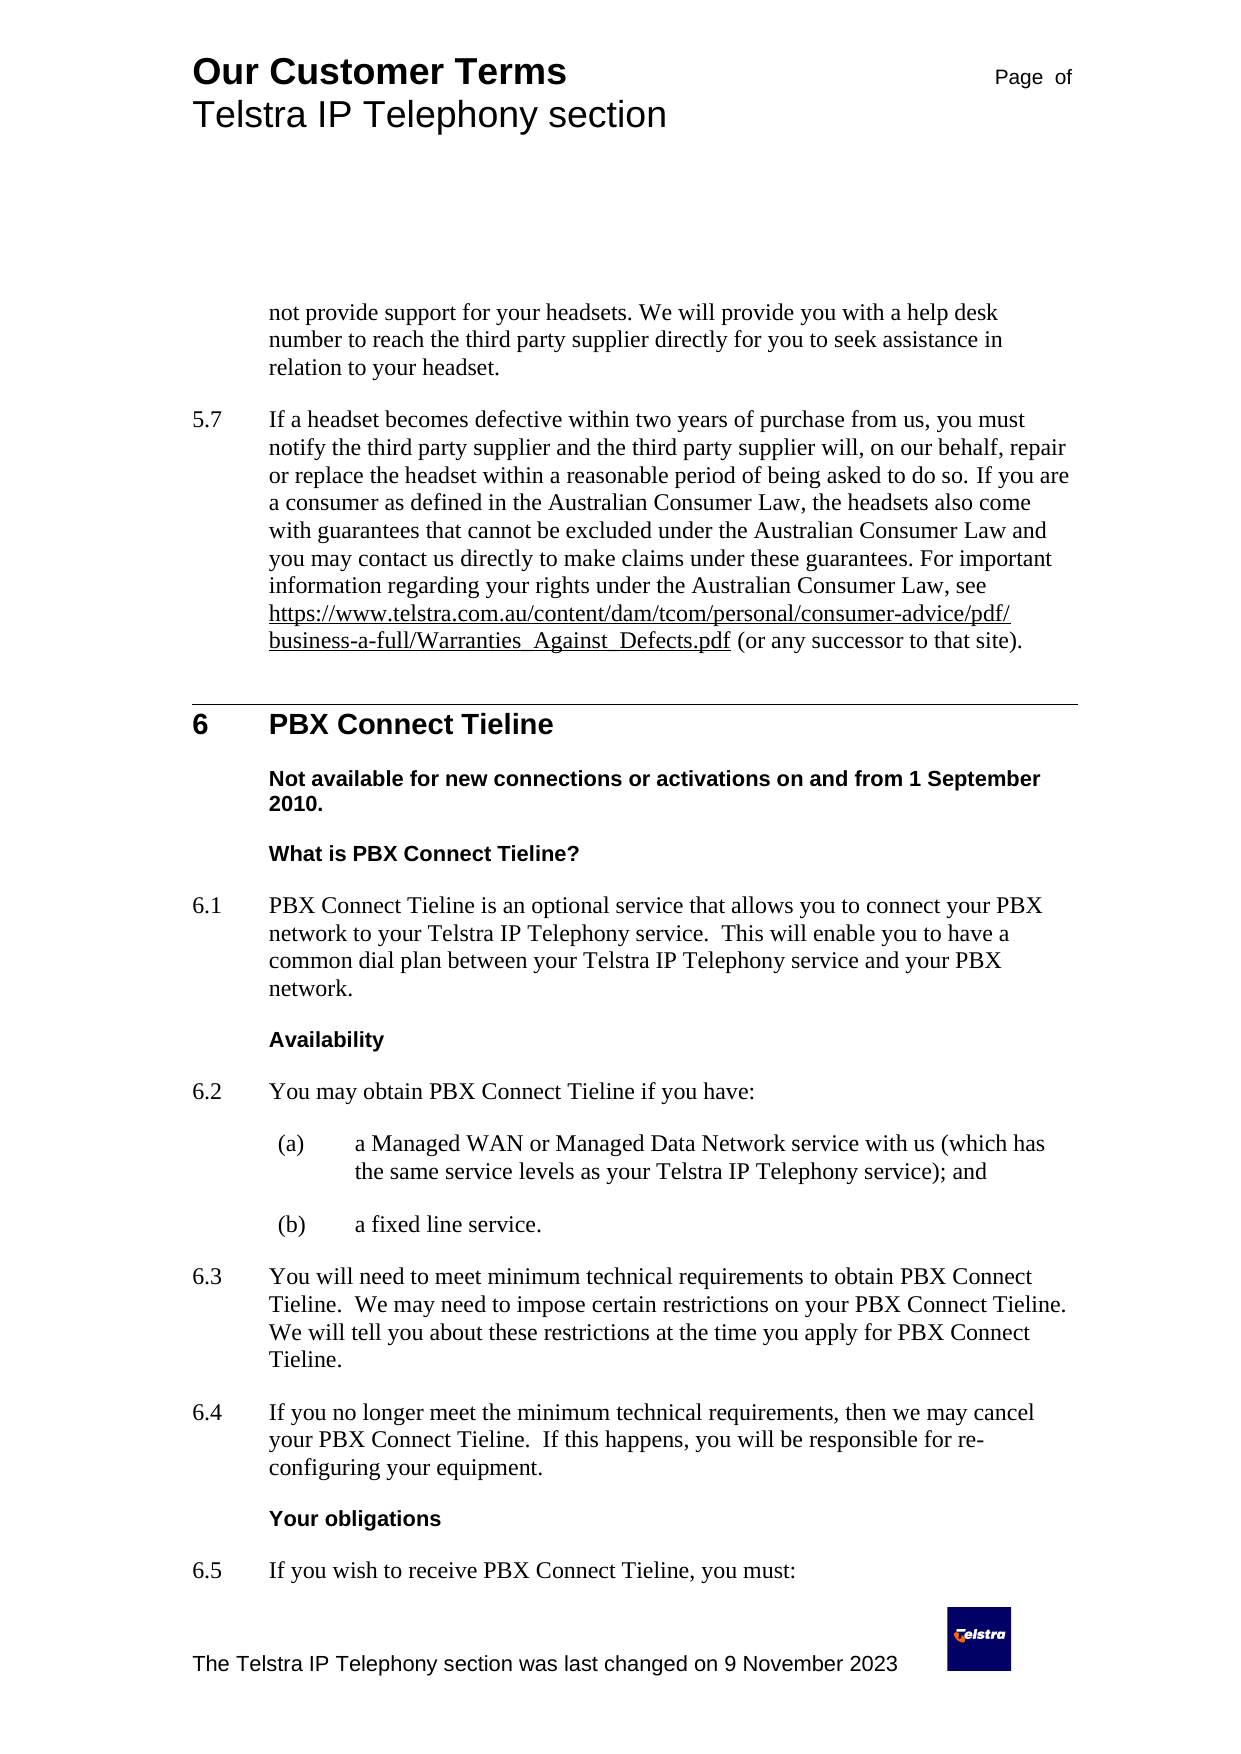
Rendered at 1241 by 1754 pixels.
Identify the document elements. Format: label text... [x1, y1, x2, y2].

text Not available for new connections or activations on and from 1 September 2010. [269, 766, 1078, 816]
subtitle a fixed line service. [278, 1210, 1078, 1237]
subtitle You will need to meet minimum technical requirements to obtain PBX Connect Tieline. We may need to impose certain restrictions on your PBX Connect Tieline. We will tell you about these restrictions at the time you apply for PBX Connect Tieline. [192, 1262, 1078, 1373]
subtitle PBX Connect Tieline is an optional service that allows you to connect your PBX network to your Telstra IP Telephony service. This will enable you to have a common dial plan between your Telstra IP Telephony service and your PBX network. [192, 891, 1078, 1002]
text Your obligations [269, 1506, 1078, 1531]
subtitle a Managed WAN or Managed Data Network service with us (which has the same service levels as your Telstra IP Telephony service); and [278, 1129, 1078, 1185]
picture [947, 1607, 1012, 1671]
subtitle PBX Connect Tieline [192, 705, 1078, 741]
text What is PBX Connect Tieline? [269, 841, 1078, 866]
subtitle If you no longer meet the minimum technical requirements, then we may cancel your PBX Connect Tieline. If this happens, you will be responsible for re-configuring your equipment. [192, 1398, 1078, 1481]
subtitle If a headset becomes defective within two years of purchase from us, you must notify the third party supplier and the third party supplier will, on our behalf, repair or replace the headset within a reasonable period of being asked to do so. If you are a consumer as defined in the Australian Consumer Law, the headsets also come with guarantees that cannot be excluded under the Australian Consumer Law and you may contact us directly to make claims under these guarantees. For important information regarding your rights under the Australian Consumer Law, see https://www.telstra.com.au/content/dam/tcom/personal/consumer-advice/pdf/business-a-full/Warranties_Against_Defects.pdf (or any successor to that site). [192, 406, 1078, 654]
subtitle If you wish to receive PBX Connect Tieline, you must: [192, 1556, 1078, 1583]
text Availability [269, 1027, 1078, 1052]
subtitle You may obtain PBX Connect Tieline if you have: [192, 1077, 1078, 1104]
